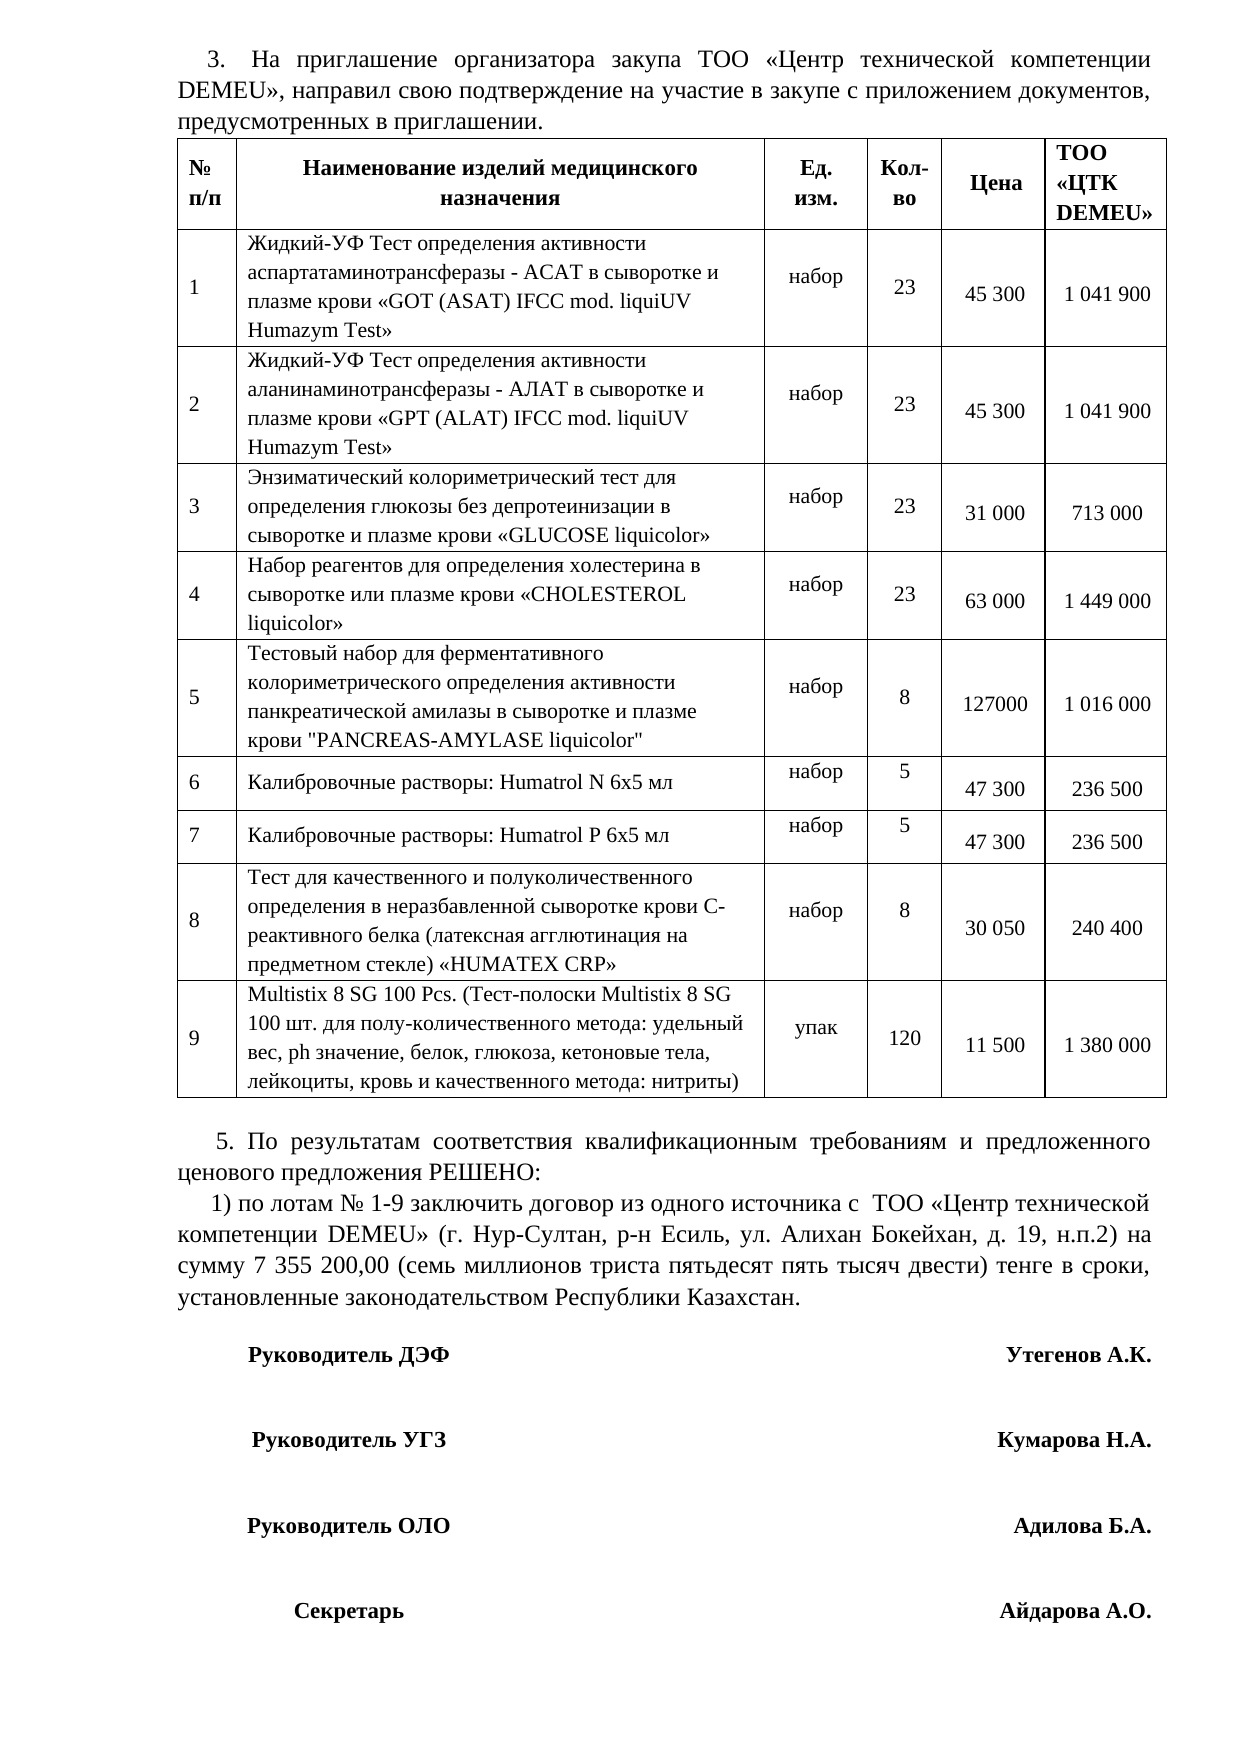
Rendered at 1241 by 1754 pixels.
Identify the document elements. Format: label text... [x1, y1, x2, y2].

table_cell Руководитель УГЗ [166, 1426, 531, 1512]
table_cell 5 [868, 811, 941, 863]
table_cell 23 [868, 464, 941, 551]
text 5. По результатам соответствия квалификационным требованиям и предложенного ценового предложения РЕШЕНО: [177, 1126, 1152, 1186]
table_cell 236 500 [1046, 811, 1166, 863]
table_cell 8 [178, 864, 236, 980]
table_cell 7 [178, 811, 236, 863]
table_cell Калибровочные растворы: Humatrol N 6x5 мл [237, 757, 764, 809]
table_cell 2 [178, 347, 236, 463]
table_cell 5 [868, 757, 941, 809]
table_cell Кумарова Н.А. [531, 1426, 1163, 1512]
table_header Утегенов А.К. [531, 1341, 1163, 1426]
table_cell набор [765, 640, 867, 756]
table_cell 23 [868, 230, 941, 346]
table_cell Адилова Б.А. [531, 1512, 1163, 1597]
table_cell 240 400 [1046, 864, 1166, 980]
table_cell Жидкий-УФ Тест определения активности аспартатаминотрансферазы - АСАТ в сыворотке и плазме крови «GOT (ASAT) IFCC mod. liquiUV Humazym Test» [237, 230, 764, 346]
table_cell набор [765, 811, 867, 863]
table_header Ед. изм. [765, 139, 867, 229]
table_cell 47 300 [942, 757, 1044, 809]
table_cell набор [765, 552, 867, 639]
table_cell набор [765, 864, 867, 980]
table_cell 120 [868, 981, 941, 1097]
table_cell 9 [178, 981, 236, 1097]
table_cell 1 [178, 230, 236, 346]
list На приглашение организатора закупа ТОО «Центр технической компетенции DEMEU», направил свою подтверждение на участие в закупе с приложением документов, предусмотренных в приглашении. [177, 44, 1152, 135]
table_cell 1 380 000 [1046, 981, 1166, 1097]
table_cell 63 000 [942, 552, 1044, 639]
table_cell Энзиматический колориметрический тест для определения глюкозы без депротеинизации в сыворотке и плазме крови «GLUCOSE liquicolor» [237, 464, 764, 551]
table_cell 45 300 [942, 347, 1044, 463]
table_cell 5 [178, 640, 236, 756]
table_cell Тестовый набор для ферментативного колориметрического определения активности панкреатической амилазы в сыворотке и плазме крови "PANCREAS-AMYLASE liquicolor" [237, 640, 764, 756]
table_cell набор [765, 464, 867, 551]
table_cell Айдарова А.О. [531, 1597, 1163, 1650]
table_cell набор [765, 347, 867, 463]
table_cell 127000 [942, 640, 1044, 756]
table_cell 3 [178, 464, 236, 551]
table_header Цена [942, 139, 1044, 229]
table_cell 11 500 [942, 981, 1044, 1097]
table_cell 1 041 900 [1046, 230, 1166, 346]
table_cell 8 [868, 864, 941, 980]
table_cell Руководитель ОЛО [166, 1512, 531, 1597]
table_cell Калибровочные растворы: Humatrol P 6x5 мл [237, 811, 764, 863]
table_header Руководитель ДЭФ [166, 1341, 531, 1426]
table_cell Жидкий-УФ Тест определения активности аланинаминотрансферазы - АЛАТ в сыворотке и плазме крови «GPT (ALAT) IFCC mod. liquiUV Humazym Test» [237, 347, 764, 463]
table_cell Тест для качественного и полуколичественного определения в неразбавленной сыворотке крови С-реактивного белка (латексная агглютинация на предметном стекле) «HUMATEX CRP» [237, 864, 764, 980]
table_header Кол-во [868, 139, 941, 229]
table_cell 236 500 [1046, 757, 1166, 809]
table_cell 8 [868, 640, 941, 756]
table_cell 1 041 900 [1046, 347, 1166, 463]
table_cell Набор реагентов для определения холестерина в сыворотке или плазме крови «CHOLESTEROL liquicolor» [237, 552, 764, 639]
table_cell 6 [178, 757, 236, 809]
table_cell 30 050 [942, 864, 1044, 980]
table_cell Секретарь [166, 1597, 531, 1650]
table_cell 713 000 [1046, 464, 1166, 551]
table_cell 23 [868, 552, 941, 639]
table_cell 47 300 [942, 811, 1044, 863]
table_cell 1 449 000 [1046, 552, 1166, 639]
table_cell Multistix 8 SG 100 Pcs. (Тест-полоски Multistix 8 SG 100 шт. для полу-количественного метода: удельный вес, ph значение, белок, глюкоза, кетоновые тела, лейкоциты, кровь и качественного метода: нитриты) [237, 981, 764, 1097]
table_header Наименование изделий медицинского назначения [237, 139, 764, 229]
table_cell 23 [868, 347, 941, 463]
table_cell набор [765, 757, 867, 809]
table_cell 4 [178, 552, 236, 639]
table_header ТОО «ЦТК DEMEU» [1046, 139, 1166, 229]
table_cell 31 000 [942, 464, 1044, 551]
text 1) по лотам № 1-9 заключить договор из одного источника с ТОО «Центр технической компетенции DEMEU» (г. Нур-Султан, р-н Есиль, ул. Алихан Бокейхан, д. 19, н.п.2) на сумму 7 355 200,00 (семь миллионов триста пятьдесят пять тысяч двести) тенге в сроки, установленные законодательством Республики Казахстан. [177, 1188, 1152, 1310]
table_cell упак [765, 981, 867, 1097]
table_header № п/п [178, 139, 236, 229]
table_cell 45 300 [942, 230, 1044, 346]
table_cell набор [765, 230, 867, 346]
table_cell 1 016 000 [1046, 640, 1166, 756]
